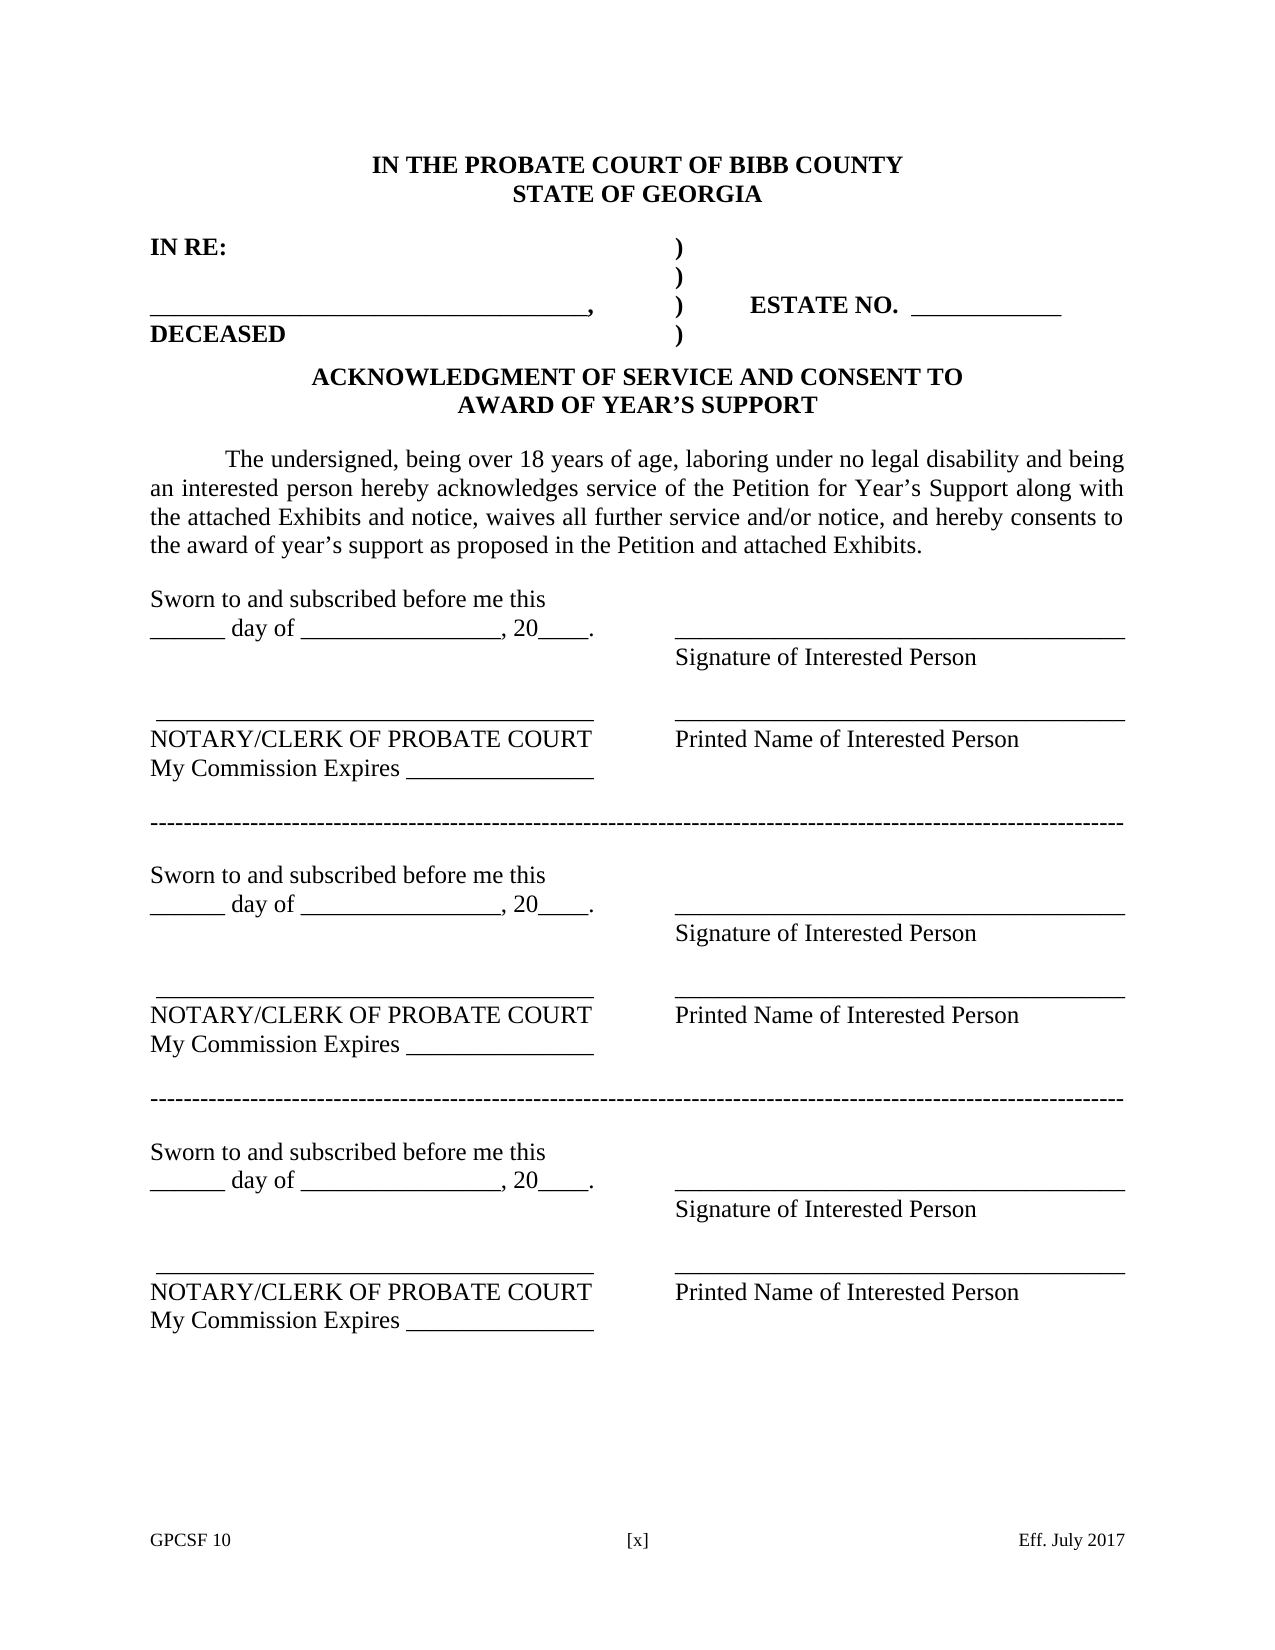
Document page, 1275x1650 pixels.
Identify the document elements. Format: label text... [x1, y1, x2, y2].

text AWARD OF YEAR’S SUPPORT [150, 391, 1125, 419]
text ______ day of ________________, 20____. ____________________________________ [150, 613, 1125, 642]
text Signature of Interested Person [150, 1194, 1125, 1223]
text The undersigned, being over 18 years of age, laboring under no legal disability and being an interested person hereby acknowledges service of the Petition for Year’s Support along with the attached Exhibits and notice, waives all further service and/or notice, and hereby consents to the award of year’s support as proposed in the Petition and attached Exhibits. [150, 444, 1125, 559]
text --------------------------------------------------------------------------------------------------------------------- [150, 807, 1125, 836]
text ______ day of ________________, 20____. ____________________________________ [150, 889, 1125, 918]
text NOTARY/CLERK OF PROBATE COURT Printed Name of Interested Person [150, 724, 1125, 753]
text NOTARY/CLERK OF PROBATE COURT Printed Name of Interested Person [150, 1277, 1125, 1306]
text ) [150, 261, 1125, 290]
text Sworn to and subscribed before me this [150, 1137, 1125, 1166]
text Signature of Interested Person [150, 642, 1125, 671]
text STATE OF GEORGIA [150, 179, 1125, 207]
text My Commission Expires _______________ [150, 753, 1125, 782]
text ___________________________________, ) ESTATE NO. ____________ [150, 290, 1125, 319]
text ______ day of ________________, 20____. ____________________________________ [150, 1166, 1125, 1194]
text Sworn to and subscribed before me this [150, 584, 1125, 613]
text IN THE PROBATE COURT OF BIBB COUNTY [150, 150, 1125, 179]
text ___________________________________ ____________________________________ [150, 696, 1125, 724]
text Signature of Interested Person [150, 918, 1125, 947]
text My Commission Expires _______________ [150, 1306, 1125, 1334]
text ACKNOWLEDGMENT OF SERVICE AND CONSENT TO [150, 362, 1125, 391]
text ___________________________________ ____________________________________ [150, 1248, 1125, 1277]
text NOTARY/CLERK OF PROBATE COURT Printed Name of Interested Person [150, 1001, 1125, 1029]
text IN RE: ) [150, 232, 1125, 261]
text --------------------------------------------------------------------------------------------------------------------- [150, 1083, 1125, 1112]
text DECEASED ) [150, 319, 1125, 347]
text ___________________________________ ____________________________________ [150, 972, 1125, 1001]
text My Commission Expires _______________ [150, 1029, 1125, 1058]
text Sworn to and subscribed before me this [150, 861, 1125, 889]
